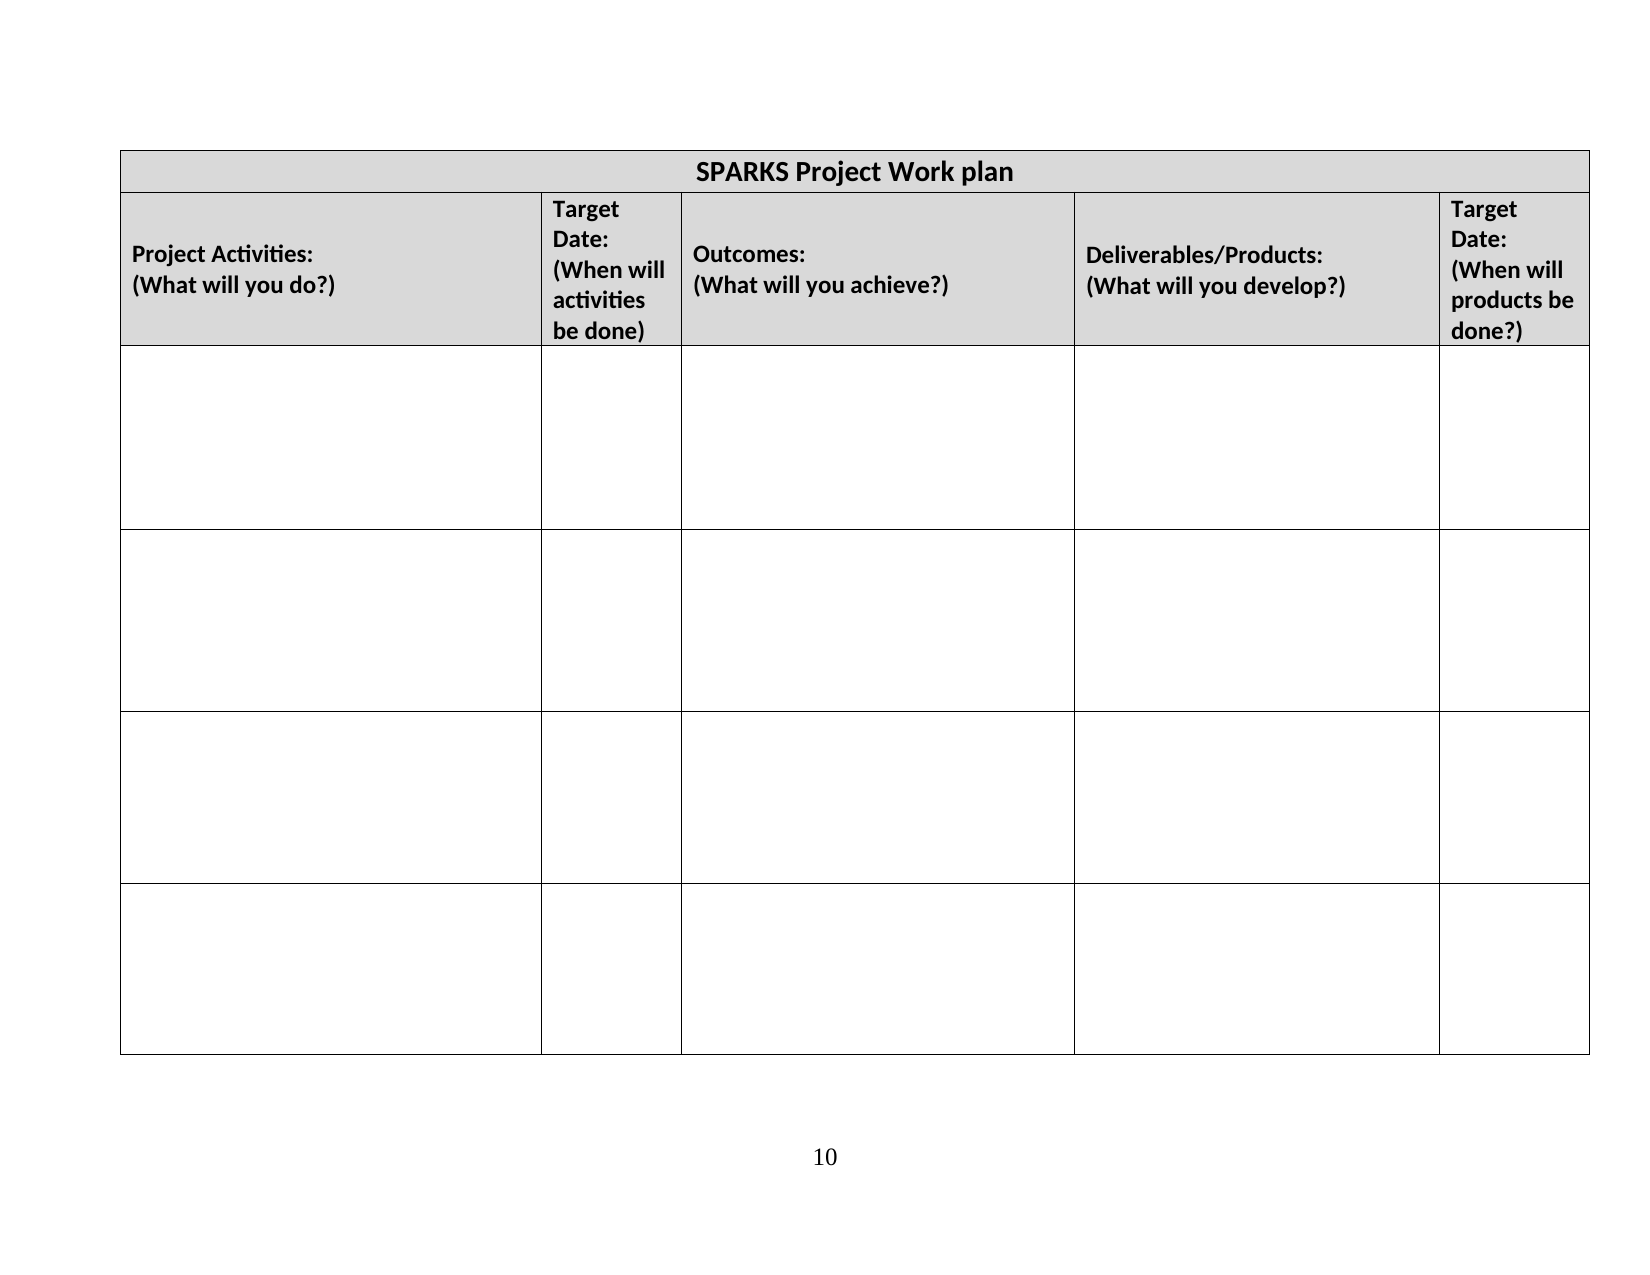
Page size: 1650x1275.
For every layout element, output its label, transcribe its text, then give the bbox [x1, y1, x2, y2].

table_cell [682, 346, 1074, 529]
table_cell Target Date: (When will activities be done) [542, 193, 681, 345]
table_cell [1075, 530, 1439, 711]
table_cell [1440, 346, 1589, 529]
table_cell Deliverables/Products: (What will you develop?) [1075, 193, 1439, 345]
table_cell [1075, 884, 1439, 1054]
table_cell [121, 530, 541, 711]
table_cell [121, 884, 541, 1054]
table_cell [1440, 884, 1589, 1054]
table_cell [542, 530, 681, 711]
table_cell [542, 884, 681, 1054]
table_cell [121, 346, 541, 529]
table_cell Outcomes: (What will you achieve?) [682, 193, 1074, 345]
table_cell [1440, 712, 1589, 882]
table_cell [682, 712, 1074, 882]
table_cell [542, 346, 681, 529]
table_cell [1075, 712, 1439, 882]
table_cell Project Activities: (What will you do?) [121, 193, 541, 345]
table_cell Target Date: (When will products be done?) [1440, 193, 1589, 345]
table_cell [1075, 346, 1439, 529]
table_cell [1440, 530, 1589, 711]
table_cell [682, 884, 1074, 1054]
table_cell [542, 712, 681, 882]
table_cell [682, 530, 1074, 711]
table_header SPARKS Project Work plan [121, 151, 1589, 192]
table_cell [121, 712, 541, 882]
